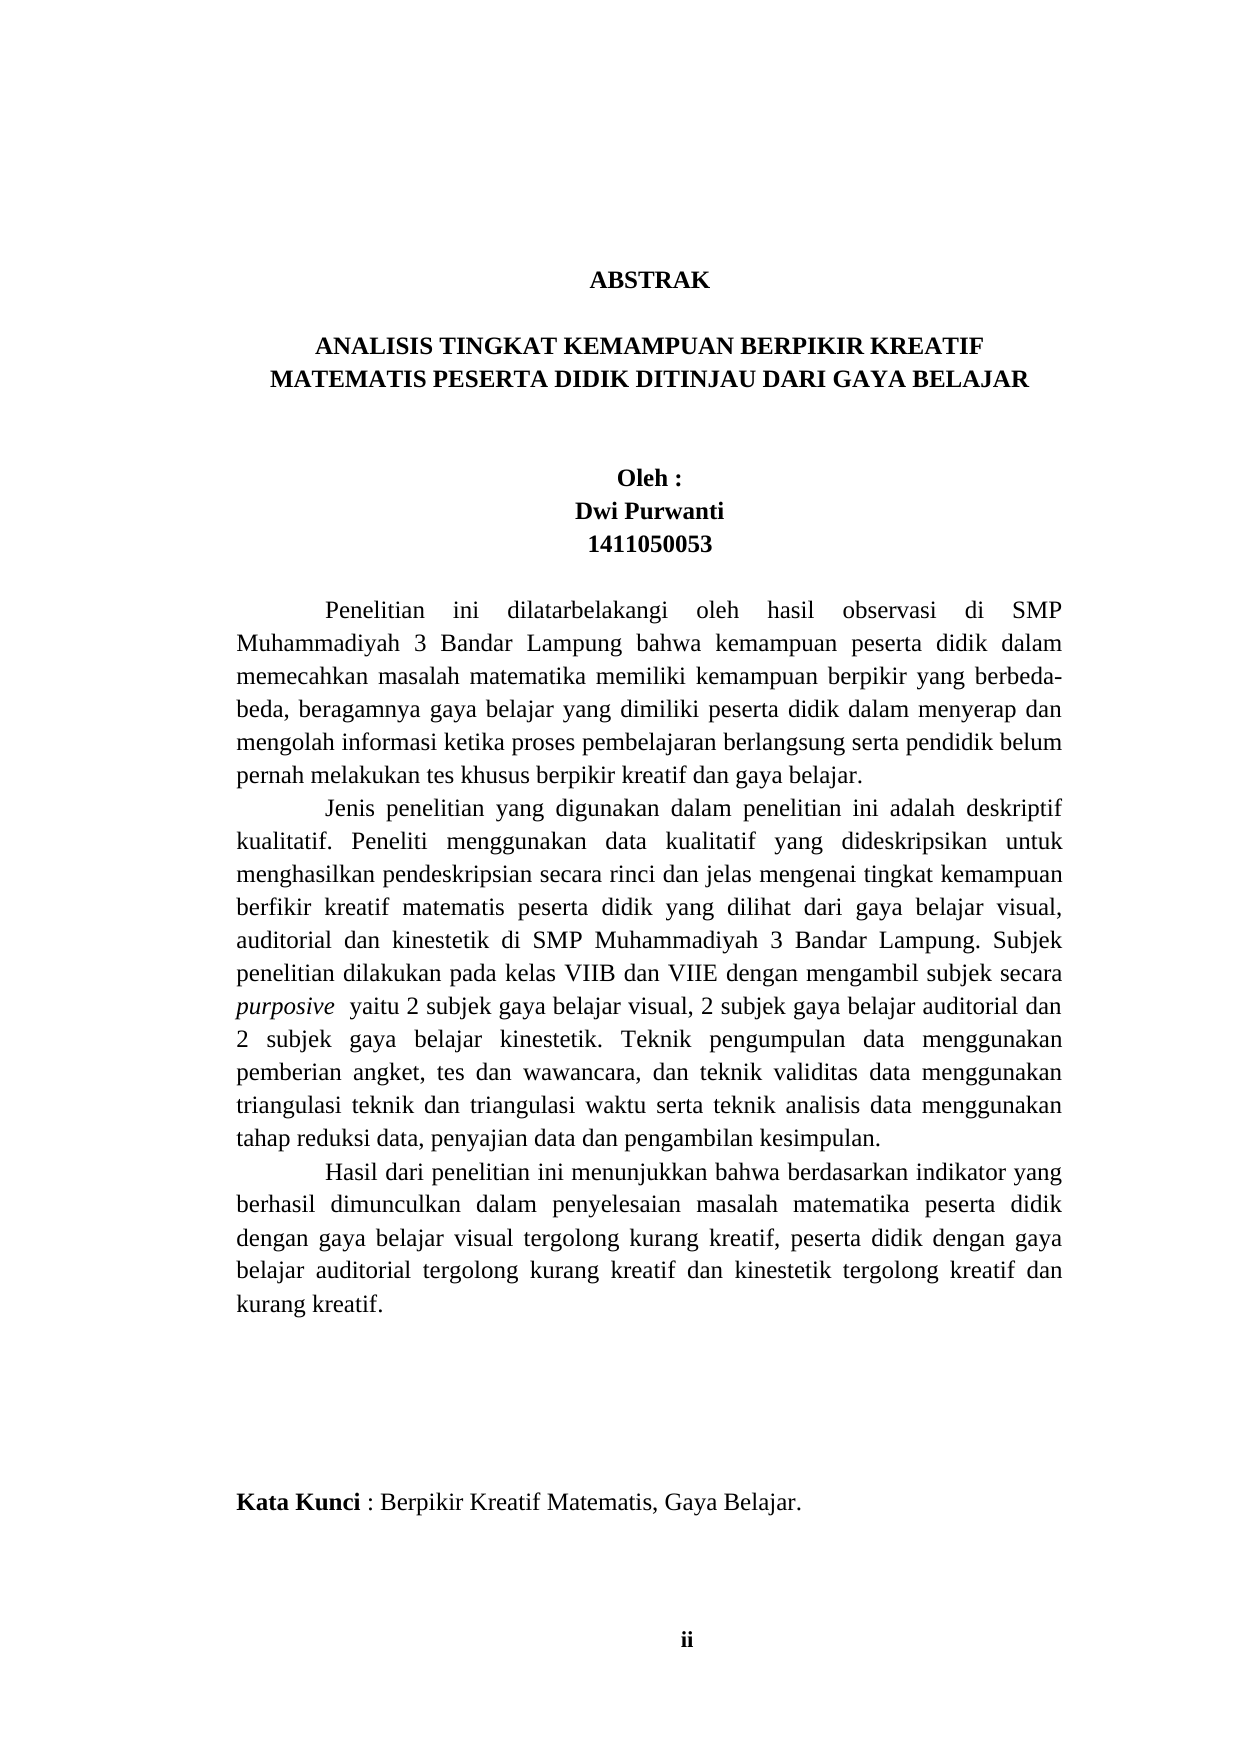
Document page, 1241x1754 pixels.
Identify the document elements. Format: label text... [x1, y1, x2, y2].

text ABSTRAK [236, 265, 1063, 294]
text Dwi Purwanti [236, 496, 1063, 525]
text Kata Kunci : Berpikir Kreatif Matematis, Gaya Belajar. [236, 1487, 1063, 1516]
text Oleh : [236, 463, 1063, 492]
text ANALISIS TINGKAT KEMAMPUAN BERPIKIR KREATIF MATEMATIS PESERTA DIDIK DITINJAU DARI GAYA BELAJAR [236, 331, 1063, 393]
text 1411050053 [236, 529, 1063, 558]
text Hasil dari penelitian ini menunjukkan bahwa berdasarkan indikator yang berhasil dimunculkan dalam penyelesaian masalah matematika peserta didik dengan gaya belajar visual tergolong kurang kreatif, peserta didik dengan gaya belajar auditorial tergolong kurang kreatif dan kinestetik tergolong kreatif dan kurang kreatif. [236, 1157, 1063, 1317]
text Jenis penelitian yang digunakan dalam penelitian ini adalah deskriptif kualitatif. Peneliti menggunakan data kualitatif yang dideskripsikan untuk menghasilkan pendeskripsian secara rinci dan jelas mengenai tingkat kemampuan berfikir kreatif matematis peserta didik yang dilihat dari gaya belajar visual, auditorial dan kinestetik di SMP Muhammadiyah 3 Bandar Lampung. Subjek penelitian dilakukan pada kelas VIIB dan VIIE dengan mengambil subjek secara purposive yaitu 2 subjek gaya belajar visual, 2 subjek gaya belajar auditorial dan 2 subjek gaya belajar kinestetik. Teknik pengumpulan data menggunakan pemberian angket, tes dan wawancara, dan teknik validitas data menggunakan triangulasi teknik dan triangulasi waktu serta teknik analisis data menggunakan tahap reduksi data, penyajian data dan pengambilan kesimpulan. [236, 793, 1063, 1152]
text Penelitian ini dilatarbelakangi oleh hasil observasi di SMP Muhammadiyah 3 Bandar Lampung bahwa kemampuan peserta didik dalam memecahkan masalah matematika memiliki kemampuan berpikir yang berbeda-beda, beragamnya gaya belajar yang dimiliki peserta didik dalam menyerap dan mengolah informasi ketika proses pembelajaran berlangsung serta pendidik belum pernah melakukan tes khusus berpikir kreatif dan gaya belajar. [236, 595, 1063, 789]
